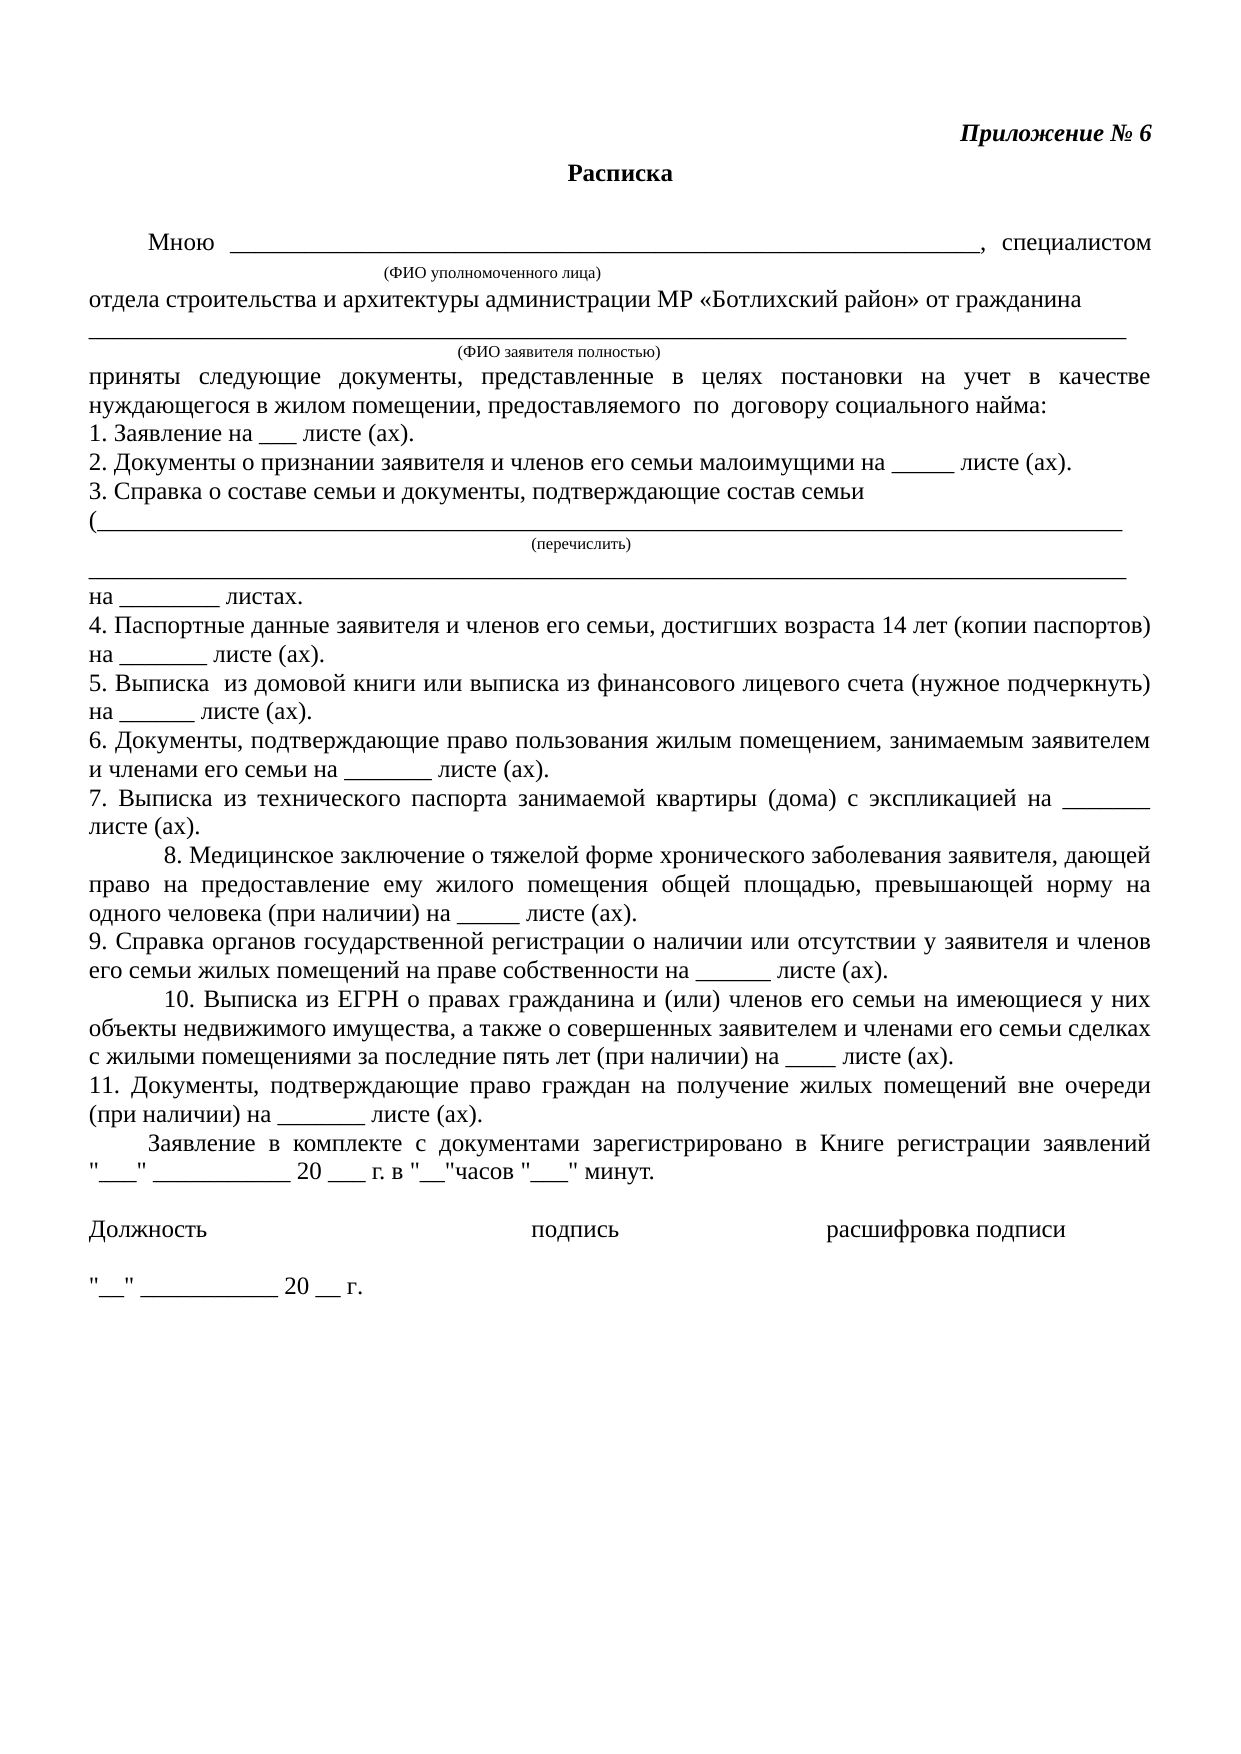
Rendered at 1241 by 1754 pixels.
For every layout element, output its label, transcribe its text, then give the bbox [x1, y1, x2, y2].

text 8. Медицинское заключение о тяжелой форме хронического заболевания заявителя, дающей право на предоставление ему жилого помещения общей площадью, превышающей норму на одного человека (при наличии) на _____ листе (ах). [89, 840, 1152, 926]
text Заявление в комплекте с документами зарегистрировано в Книге регистрации заявлений "___" ___________ 20 ___ г. в "__"часов "___" минут. [89, 1128, 1152, 1185]
text 9. Справка органов государственной регистрации о наличии или отсутствии у заявителя и членов его семьи жилых помещений на праве собственности на ______ листе (ах). [89, 926, 1152, 984]
text ___________________________________________________________________________________ [89, 313, 1152, 342]
text 1. Заявление на ___ листе (ах). [89, 418, 1152, 447]
text Мною ____________________________________________________________, специалистом (ФИО уполномоченного лица) [89, 227, 1152, 284]
text 6. Документы, подтверждающие право пользования жилым помещением, занимаемым заявителем и членами его семьи на _______ листе (ах). [89, 725, 1152, 783]
text отдела строительства и архитектуры администрации МР «Ботлихский район» от гражданина [89, 284, 1152, 313]
text Должность подпись расшифровка подписи [89, 1214, 1152, 1243]
text 11. Документы, подтверждающие право граждан на получение жилых помещений вне очереди (при наличии) на _______ листе (ах). [89, 1070, 1152, 1128]
text ___________________________________________________________________________________ [89, 553, 1152, 581]
text 2. Документы о признании заявителя и членов его семьи малоимущими на _____ листе (ах). [89, 447, 1152, 476]
text Приложение № 6 [89, 118, 1152, 147]
text 10. Выписка из ЕГРН о правах гражданина и (или) членов его семьи на имеющиеся у них объекты недвижимого имущества, а также о совершенных заявителем и членами его семьи сделках с жилыми помещениями за последние пять лет (при наличии) на ____ листе (ах). [89, 984, 1152, 1070]
text (перечислить) [89, 533, 1152, 553]
text приняты следующие документы, представленные в целях постановки на учет в качестве нуждающегося в жилом помещении, предоставляемого по договору социального найма: [89, 361, 1152, 418]
text 7. Выписка из технического паспорта занимаемой квартиры (дома) с экспликацией на _______ листе (ах). [89, 783, 1152, 840]
subtitle Расписка [89, 158, 1152, 187]
text "__" ___________ 20 __ г. [89, 1271, 1152, 1300]
text на ________ листах. [89, 581, 1152, 610]
text 5. Выписка из домовой книги или выписка из финансового лицевого счета (нужное подчеркнуть) на ______ листе (ах). [89, 668, 1152, 725]
text 3. Справка о составе семьи и документы, подтверждающие состав семьи [89, 476, 1152, 505]
text (__________________________________________________________________________________ [89, 505, 1152, 533]
text 4. Паспортные данные заявителя и членов его семьи, достигших возраста 14 лет (копии паспортов) на _______ листе (ах). [89, 610, 1152, 668]
text (ФИО заявителя полностью) [89, 342, 1152, 361]
